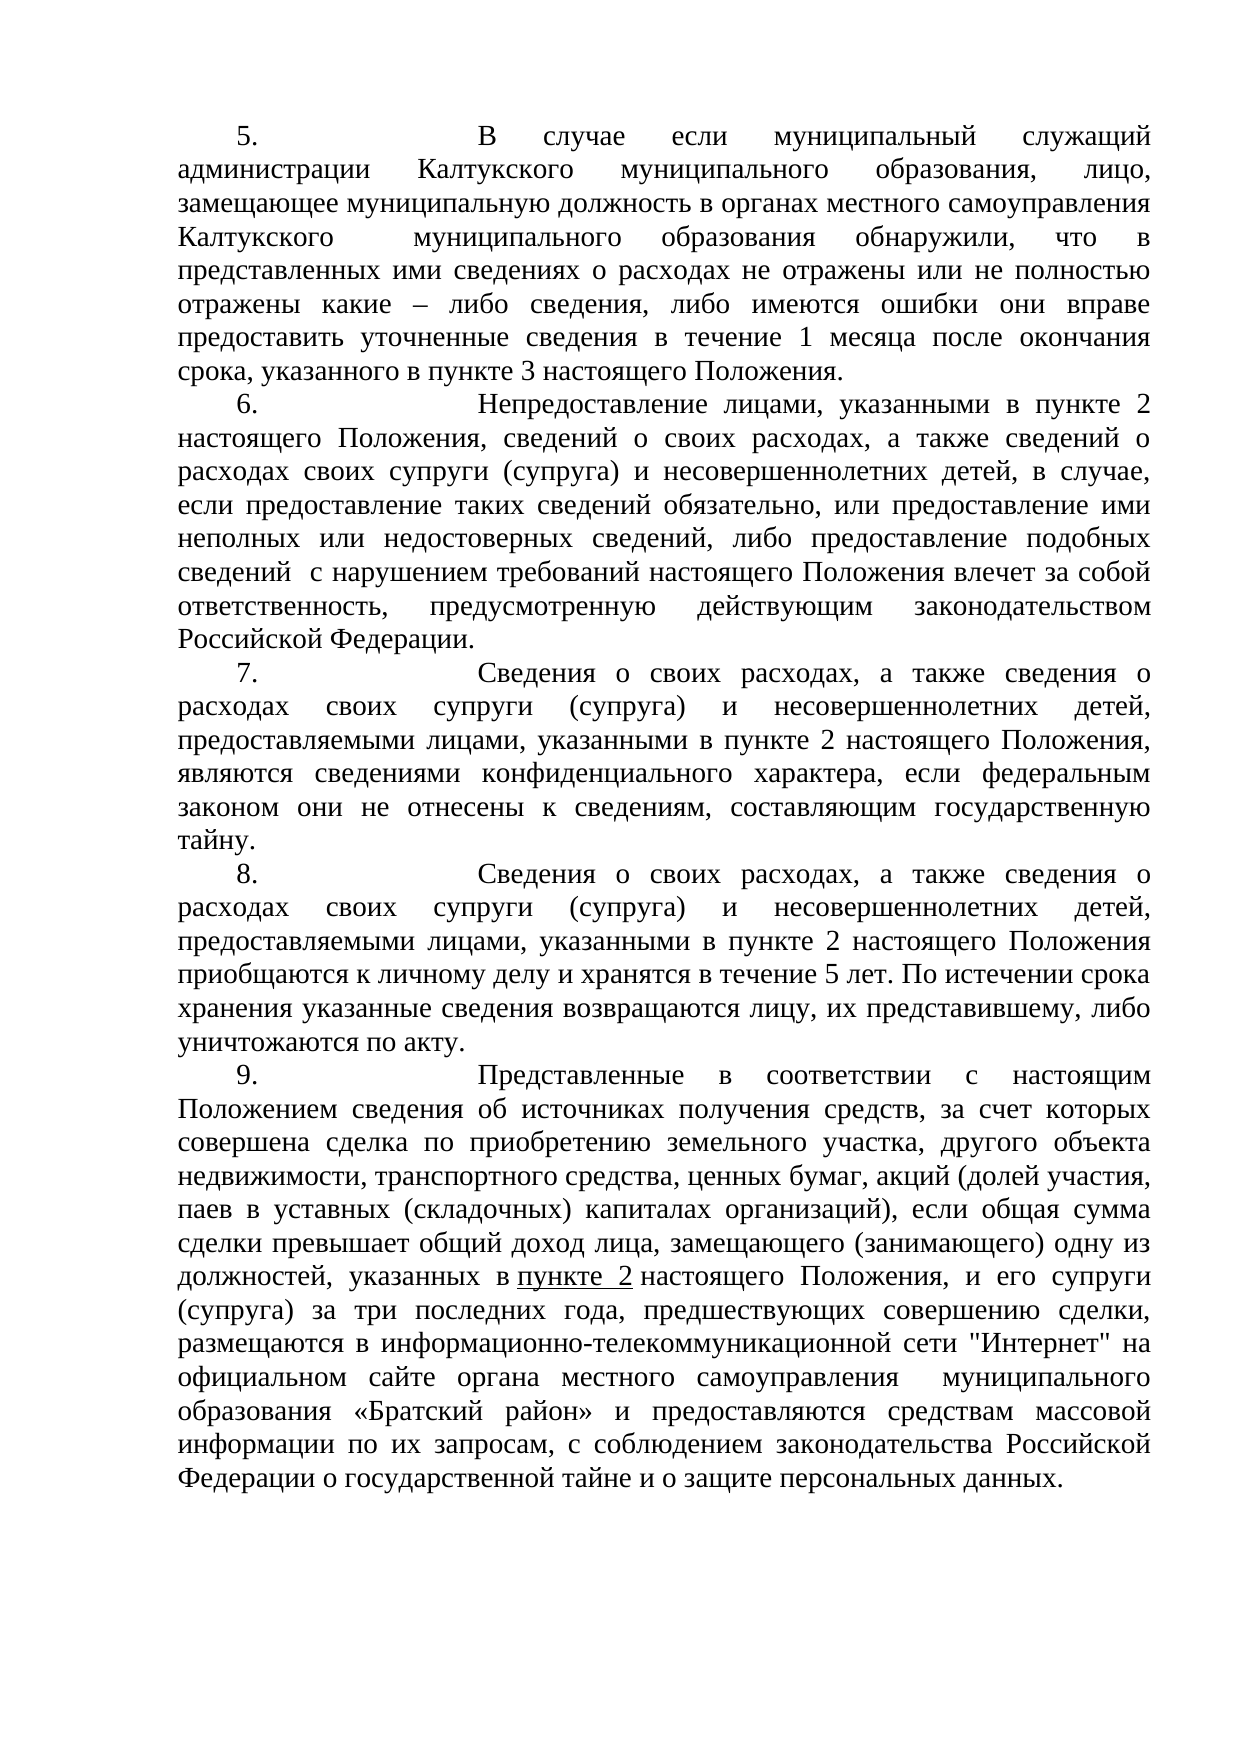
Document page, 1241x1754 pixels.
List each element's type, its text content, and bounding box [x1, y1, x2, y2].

list Непредоставление лицами, указанными в пункте 2 настоящего Положения, сведений о своих расходах, а также сведений о расходах своих супруги (супруга) и несовершеннолетних детей, в случае, если предоставление таких сведений обязательно, или предоставление ими неполных или недостоверных сведений, либо предоставление подобных сведений с нарушением требований настоящего Положения влечет за собой ответственность, предусмотренную действующим законодательством Российской Федерации. [177, 386, 1152, 655]
list Представленные в соответствии с настоящим Положением сведения об источниках получения средств, за счет которых совершена сделка по приобретению земельного участка, другого объекта недвижимости, транспортного средства, ценных бумаг, акций (долей участия, паев в уставных (складочных) капиталах организаций), если общая сумма сделки превышает общий доход лица, замещающего (занимающего) одну из должностей, указанных в пункте 2 настоящего Положения, и его супруги (супруга) за три последних года, предшествующих совершению сделки, размещаются в информационно-телекоммуникационной сети "Интернет" на официальном сайте органа местного самоуправления муниципального образования «Братский район» и предоставляются средствам массовой информации по их запросам, с соблюдением законодательства Российской Федерации о государственной тайне и о защите персональных данных. [177, 1057, 1152, 1493]
list Сведения о своих расходах, а также сведения о расходах своих супруги (супруга) и несовершеннолетних детей, предоставляемыми лицами, указанными в пункте 2 настоящего Положения, являются сведениями конфиденциального характера, если федеральным законом они не отнесены к сведениям, составляющим государственную тайну. [177, 655, 1152, 856]
list Сведения о своих расходах, а также сведения о расходах своих супруги (супруга) и несовершеннолетних детей, предоставляемыми лицами, указанными в пункте 2 настоящего Положения приобщаются к личному делу и хранятся в течение 5 лет. По истечении срока хранения указанные сведения возвращаются лицу, их представившему, либо уничтожаются по акту. [177, 856, 1152, 1057]
list В случае если муниципальный служащий администрации Калтукского муниципального образования, лицо, замещающее муниципальную должность в органах местного самоуправления Калтукского муниципального образования обнаружили, что в представленных ими сведениях о расходах не отражены или не полностью отражены какие – либо сведения, либо имеются ошибки они вправе предоставить уточненные сведения в течение 1 месяца после окончания срока, указанного в пункте 3 настоящего Положения. [177, 118, 1152, 386]
